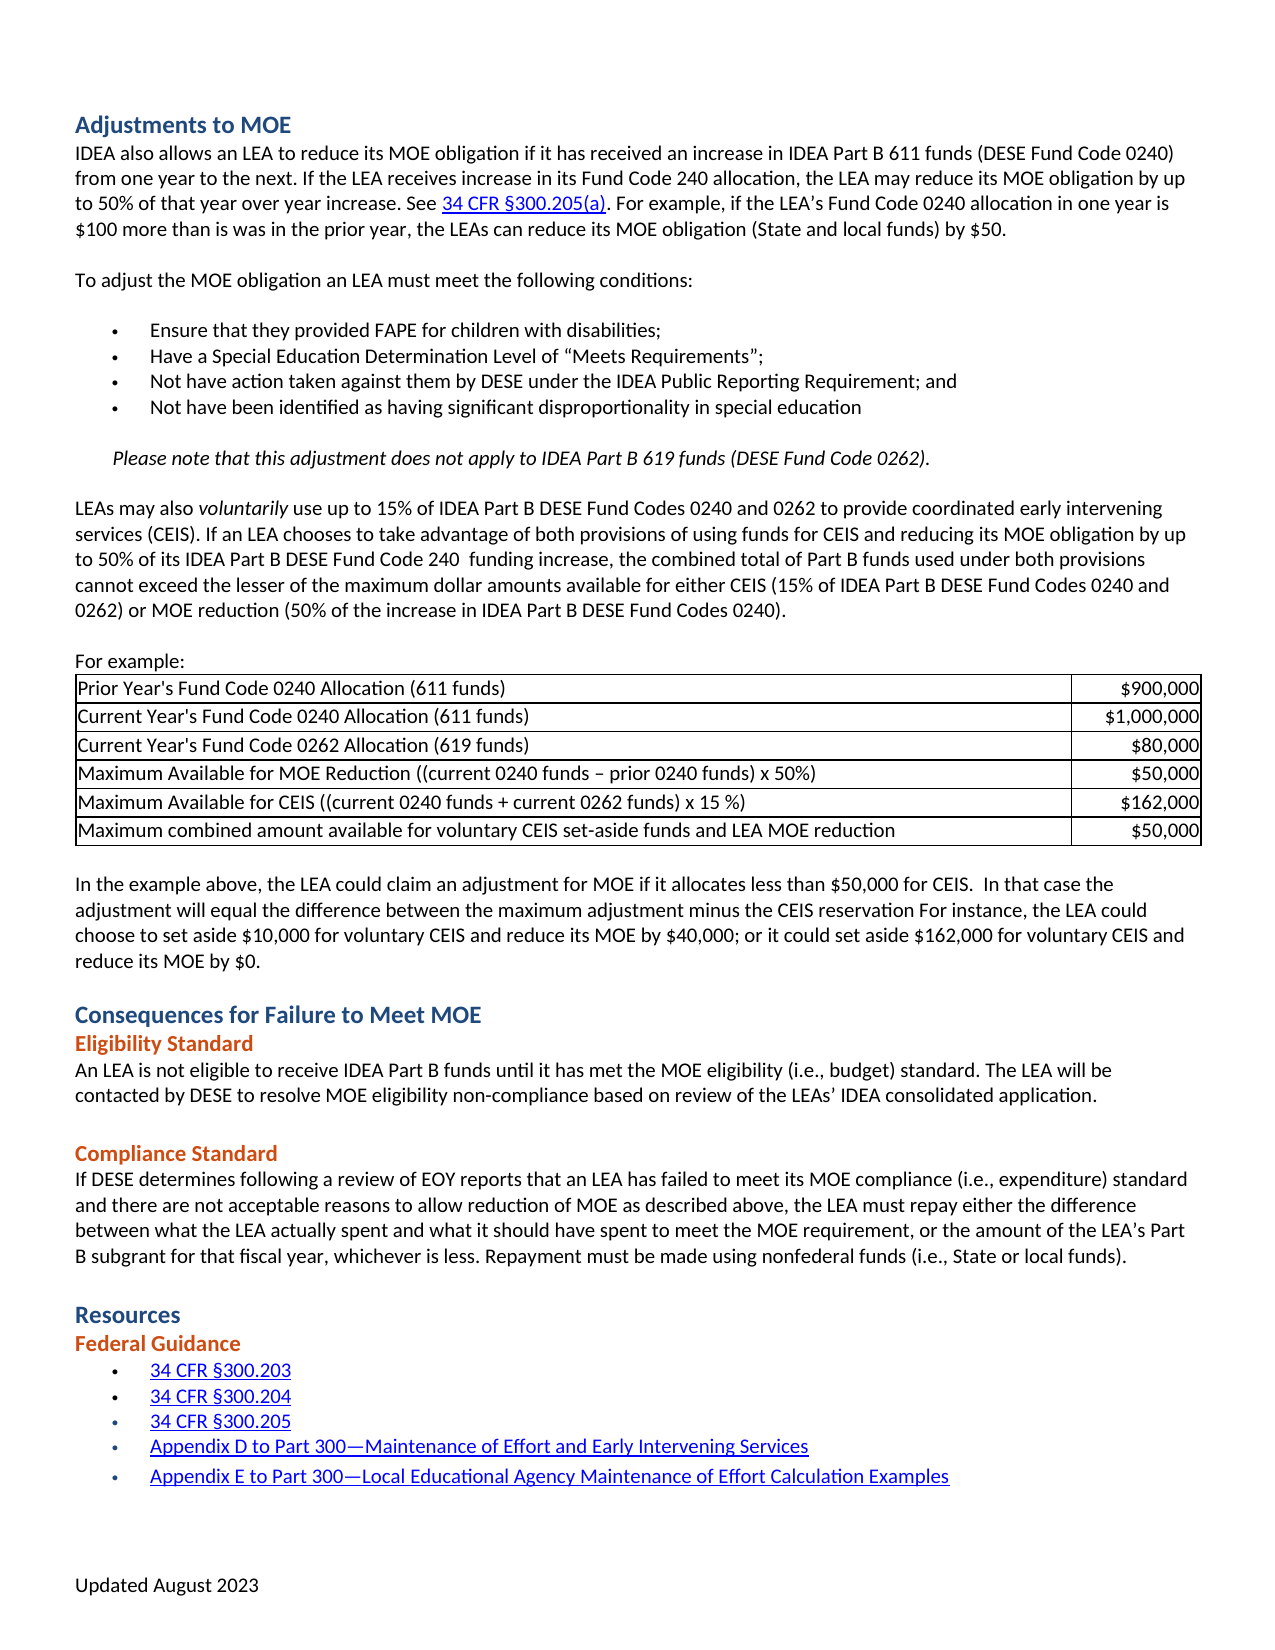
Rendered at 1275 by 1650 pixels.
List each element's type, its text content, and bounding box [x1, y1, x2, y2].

text An LEA is not eligible to receive IDEA Part B funds until it has met the MOE eligibility (i.e., budget) standard. The LEA will be contacted by DESE to resolve MOE eligibility non-compliance based on review of the LEAs’ IDEA consolidated application. [75, 1057, 1200, 1108]
table_cell Maximum combined amount available for voluntary CEIS set-aside funds and LEA MOE reduction [77, 818, 1071, 845]
table_header $900,000 [1072, 675, 1200, 702]
text LEAs may also voluntarily use up to 15% of IDEA Part B DESE Fund Codes 0240 and 0262 to provide coordinated early intervening services (CEIS). If an LEA chooses to take advantage of both provisions of using funds for CEIS and reducing its MOE obligation by up to 50% of its IDEA Part B DESE Fund Code 240 funding increase, the combined total of Part B funds used under both provisions cannot exceed the lesser of the maximum dollar amounts available for either CEIS (15% of IDEA Part B DESE Fund Codes 0240 and 0262) or MOE reduction (50% of the increase in IDEA Part B DESE Fund Codes 0240). [75, 496, 1200, 623]
table_cell $162,000 [1072, 789, 1200, 816]
list 34 CFR §300.204 [112, 1383, 1200, 1408]
text In the example above, the LEA could claim an adjustment for MOE if it allocates less than $50,000 for CEIS. In that case the adjustment will equal the difference between the maximum adjustment minus the CEIS reservation For instance, the LEA could choose to set aside $10,000 for voluntary CEIS and reduce its MOE by $40,000; or it could set aside $162,000 for voluntary CEIS and reduce its MOE by $0. [75, 872, 1200, 973]
list Not have action taken against them by DESE under the IDEA Public Reporting Requirement; and [112, 368, 1200, 394]
table_cell $50,000 [1072, 818, 1200, 845]
text If DESE determines following a review of EOY reports that an LEA has failed to meet its MOE compliance (i.e., expenditure) standard and there are not acceptable reasons to allow reduction of MOE as described above, the LEA must repay either the difference between what the LEA actually spent and what it should have spent to meet the MOE requirement, or the amount of the LEA’s Part B subgrant for that fiscal year, whichever is less. Repayment must be made using nonfederal funds (i.e., State or local funds). [75, 1167, 1200, 1268]
table_cell Current Year's Fund Code 0262 Allocation (619 funds) [77, 732, 1071, 759]
table_cell $80,000 [1072, 732, 1200, 759]
table_cell Current Year's Fund Code 0240 Allocation (611 funds) [77, 704, 1071, 731]
table_header Prior Year's Fund Code 0240 Allocation (611 funds) [77, 675, 1071, 702]
table_cell $50,000 [1072, 761, 1200, 788]
list 34 CFR §300.205 [112, 1408, 1200, 1434]
table_cell Maximum Available for MOE Reduction ((current 0240 funds – prior 0240 funds) x 50%) [77, 761, 1071, 788]
list Have a Special Education Determination Level of “Meets Requirements”; [112, 343, 1200, 368]
text Consequences for Failure to Meet MOE [75, 999, 1200, 1029]
list 34 CFR §300.203 [112, 1357, 1200, 1383]
text For example: [75, 648, 1200, 673]
text Eligibility Standard [75, 1029, 1200, 1057]
text IDEA also allows an LEA to reduce its MOE obligation if it has received an increase in IDEA Part B 611 funds (DESE Fund Code 0240) from one year to the next. If the LEA receives increase in its Fund Code 240 allocation, the LEA may reduce its MOE obligation by up to 50% of that year over year increase. See 34 CFR §300.205(a). For example, if the LEA’s Fund Code 0240 allocation in one year is $100 more than is was in the prior year, the LEAs can reduce its MOE obligation (State and local funds) by $50. [75, 140, 1200, 241]
list Not have been identified as having significant disproportionality in special education [112, 394, 1200, 419]
text To adjust the MOE obligation an LEA must meet the following conditions: [75, 267, 1200, 292]
text Please note that this adjustment does not apply to IDEA Part B 619 funds (DESE Fund Code 0262). [112, 445, 1162, 470]
list Ensure that they provided FAPE for children with disabilities; [112, 318, 1200, 343]
table_cell $1,000,000 [1072, 704, 1200, 731]
text Compliance Standard [75, 1139, 1200, 1167]
text Federal Guidance [75, 1329, 1200, 1357]
text Adjustments to MOE [75, 109, 1200, 140]
table_cell Maximum Available for CEIS ((current 0240 funds + current 0262 funds) x 15 %) [77, 789, 1071, 816]
list Appendix D to Part 300—Maintenance of Effort and Early Intervening Services [112, 1434, 1200, 1459]
text Resources [75, 1299, 1200, 1329]
list Appendix E to Part 300—Local Educational Agency Maintenance of Effort Calculation Examples [112, 1459, 1200, 1489]
